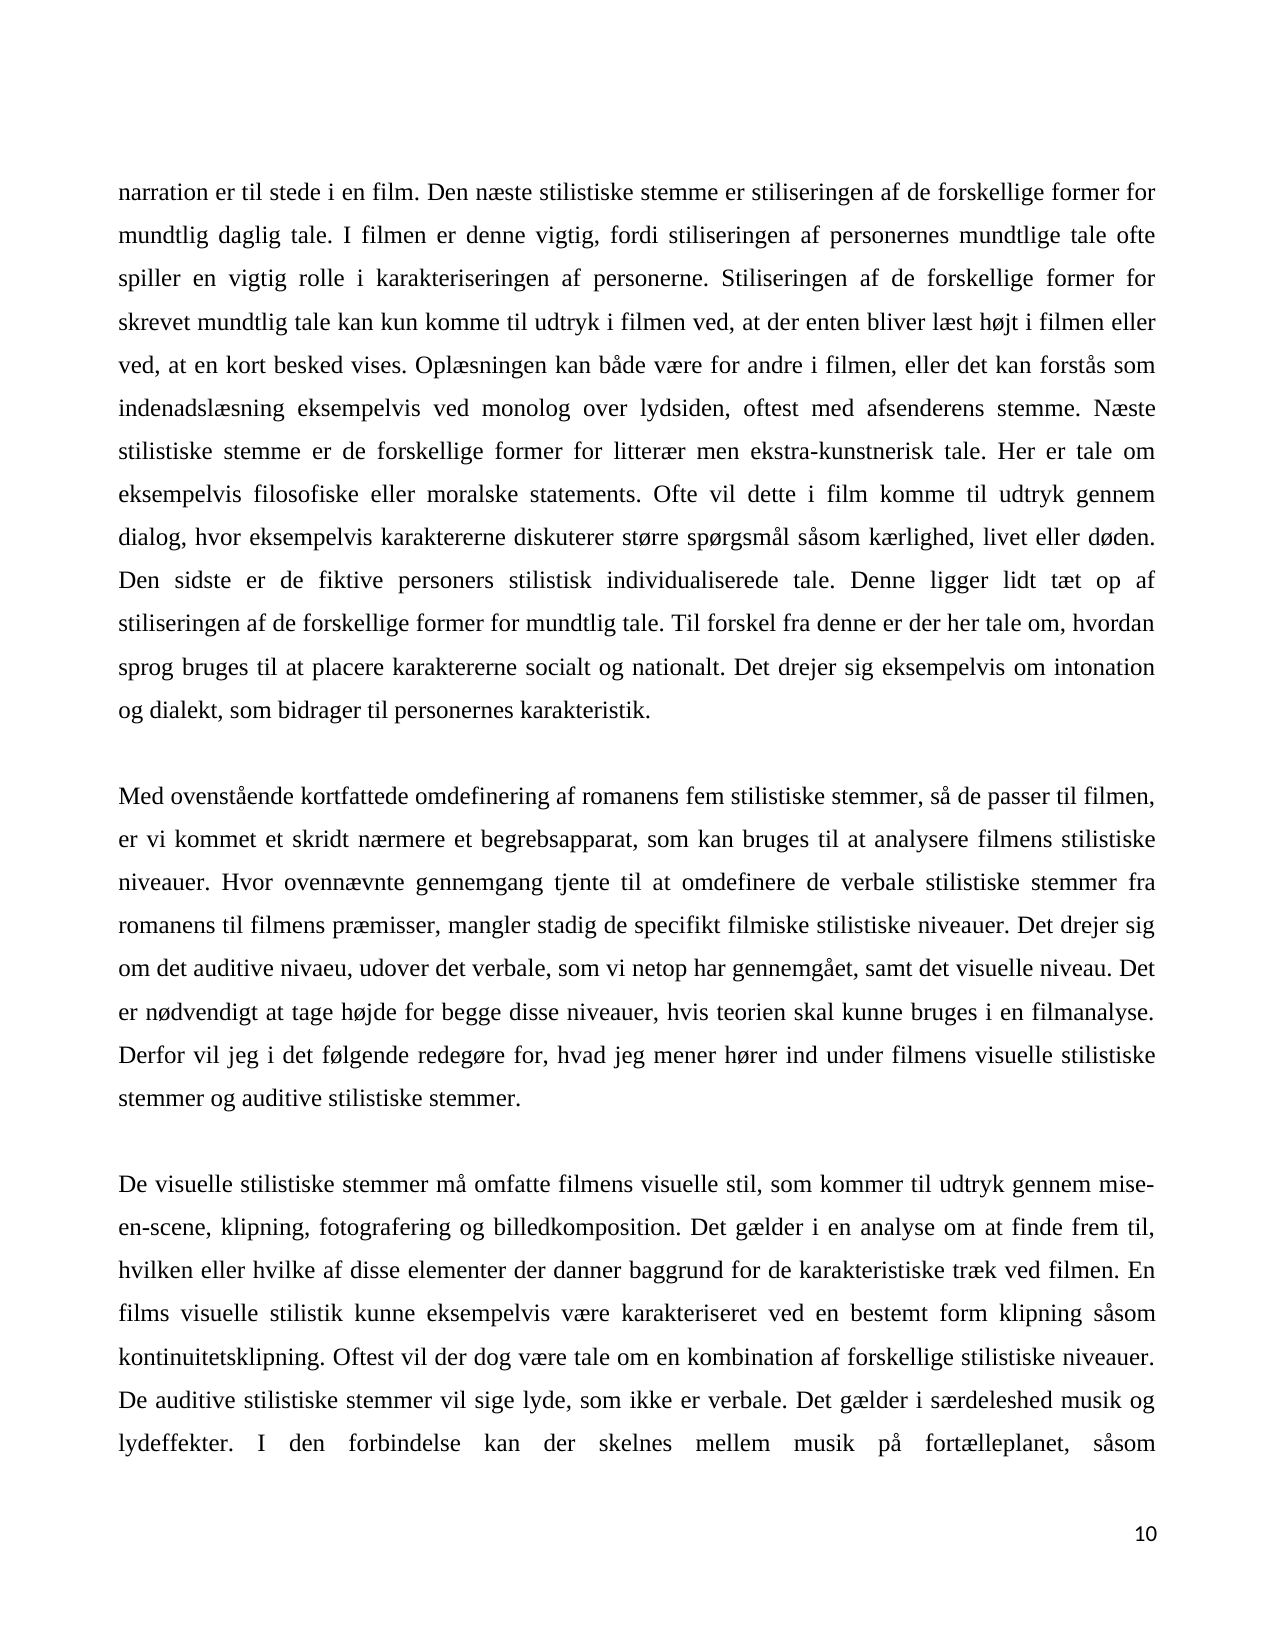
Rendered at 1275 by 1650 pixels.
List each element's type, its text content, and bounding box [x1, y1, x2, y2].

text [118, 1169, 1157, 1457]
text Med ovenstående kortfattede omdefinering af romanens fem stilistiske stemmer, så de passer til filmen, er vi kommet et skridt nærmere et begrebsapparat, som kan bruges til at analysere filmens stilistiske niveauer. Hvor ovennævnte gennemgang tjente til at omdefinere de verbale stilistiske stemmer fra romanens til filmens præmisser, mangler stadig de specifikt filmiske stilistiske niveauer. Det drejer sig om det auditive nivaeu, udover det verbale, som vi netop har gennemgået, samt det visuelle niveau. Det er nødvendigt at tage højde for begge disse niveauer, hvis teorien skal kunne bruges i en filmanalyse. Derfor vil jeg i det følgende redegøre for, hvad jeg mener hører ind under filmens visuelle stilistiske stemmer og auditive stilistiske stemmer. [118, 781, 1157, 1112]
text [118, 177, 1157, 723]
